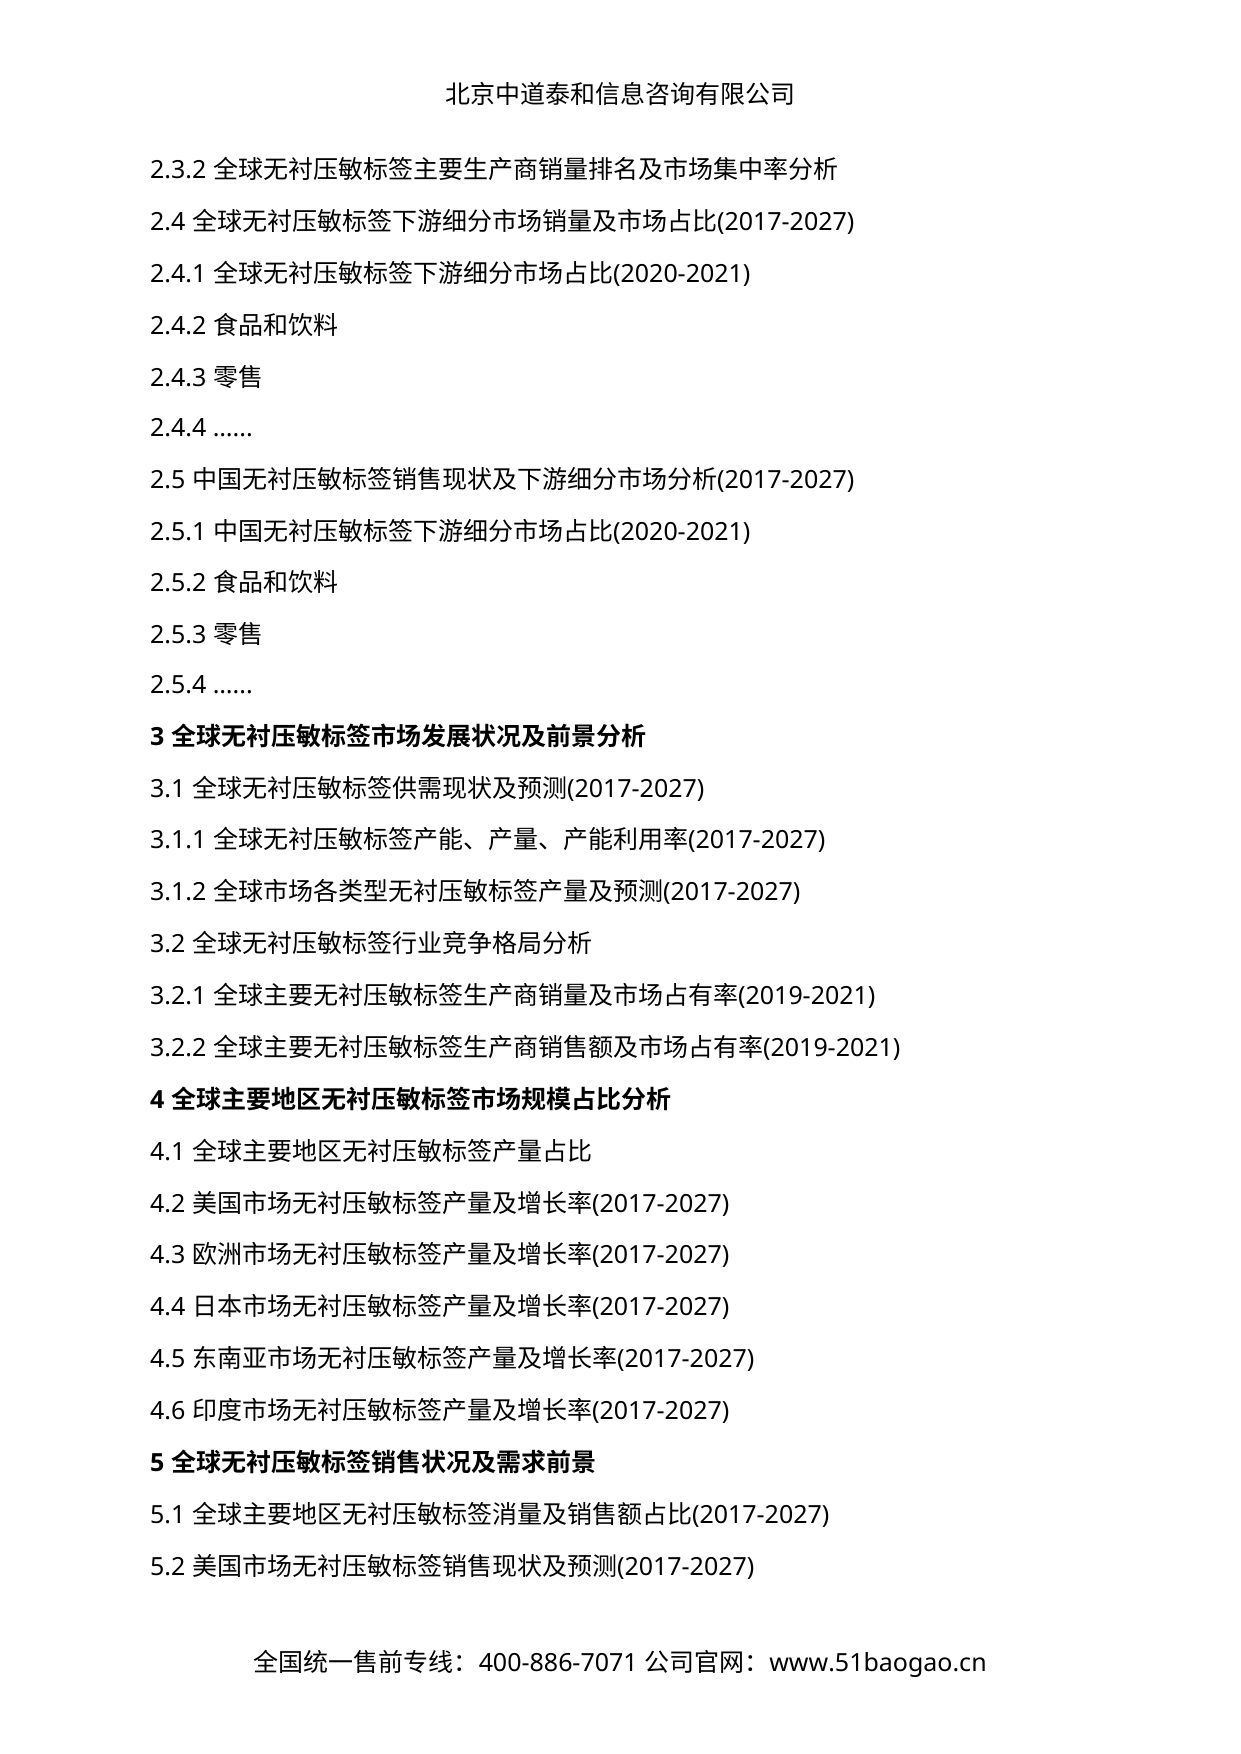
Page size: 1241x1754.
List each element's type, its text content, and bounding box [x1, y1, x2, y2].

text 4.5 东南亚市场无衬压敏标签产量及增长率(2017-2027) [150, 1339, 1090, 1375]
text 2.5.3 零售 [150, 615, 1090, 651]
text 5.2 美国市场无衬压敏标签销售现状及预测(2017-2027) [150, 1546, 1090, 1582]
text 3.2 全球无衬压敏标签行业竞争格局分析 [150, 924, 1090, 960]
text 2.5 中国无衬压敏标签销售现状及下游细分市场分析(2017-2027) [150, 459, 1090, 495]
text 3.1 全球无衬压敏标签供需现状及预测(2017-2027) [150, 768, 1090, 804]
text 3.2.1 全球主要无衬压敏标签生产商销量及市场占有率(2019-2021) [150, 976, 1090, 1012]
text 5.1 全球主要地区无衬压敏标签消量及销售额占比(2017-2027) [150, 1494, 1090, 1531]
text 3 全球无衬压敏标签市场发展状况及前景分析 [150, 716, 1090, 752]
text 2.5.4 …... [150, 667, 1090, 701]
text 5 全球无衬压敏标签销售状况及需求前景 [150, 1442, 1090, 1479]
text 2.3.2 全球无衬压敏标签主要生产商销量排名及市场集中率分析 [150, 150, 1090, 186]
text 4.2 美国市场无衬压敏标签产量及增长率(2017-2027) [150, 1183, 1090, 1219]
text 2.4.2 食品和饮料 [150, 306, 1090, 342]
text 2.5.1 中国无衬压敏标签下游细分市场占比(2020-2021) [150, 511, 1090, 547]
text 3.1.2 全球市场各类型无衬压敏标签产量及预测(2017-2027) [150, 872, 1090, 908]
text 4 全球主要地区无衬压敏标签市场规模占比分析 [150, 1079, 1090, 1116]
text 4.6 印度市场无衬压敏标签产量及增长率(2017-2027) [150, 1391, 1090, 1427]
text 4.3 欧洲市场无衬压敏标签产量及增长率(2017-2027) [150, 1235, 1090, 1271]
text 2.4.3 零售 [150, 357, 1090, 394]
text 3.1.1 全球无衬压敏标签产能、产量、产能利用率(2017-2027) [150, 820, 1090, 856]
text 2.4.4 …... [150, 409, 1090, 443]
text 4.4 日本市场无衬压敏标签产量及增长率(2017-2027) [150, 1287, 1090, 1323]
text 4.1 全球主要地区无衬压敏标签产量占比 [150, 1131, 1090, 1167]
text 2.4 全球无衬压敏标签下游细分市场销量及市场占比(2017-2027) [150, 202, 1090, 238]
text 3.2.2 全球主要无衬压敏标签生产商销售额及市场占有率(2019-2021) [150, 1027, 1090, 1064]
text 2.4.1 全球无衬压敏标签下游细分市场占比(2020-2021) [150, 254, 1090, 290]
text 2.5.2 食品和饮料 [150, 563, 1090, 599]
